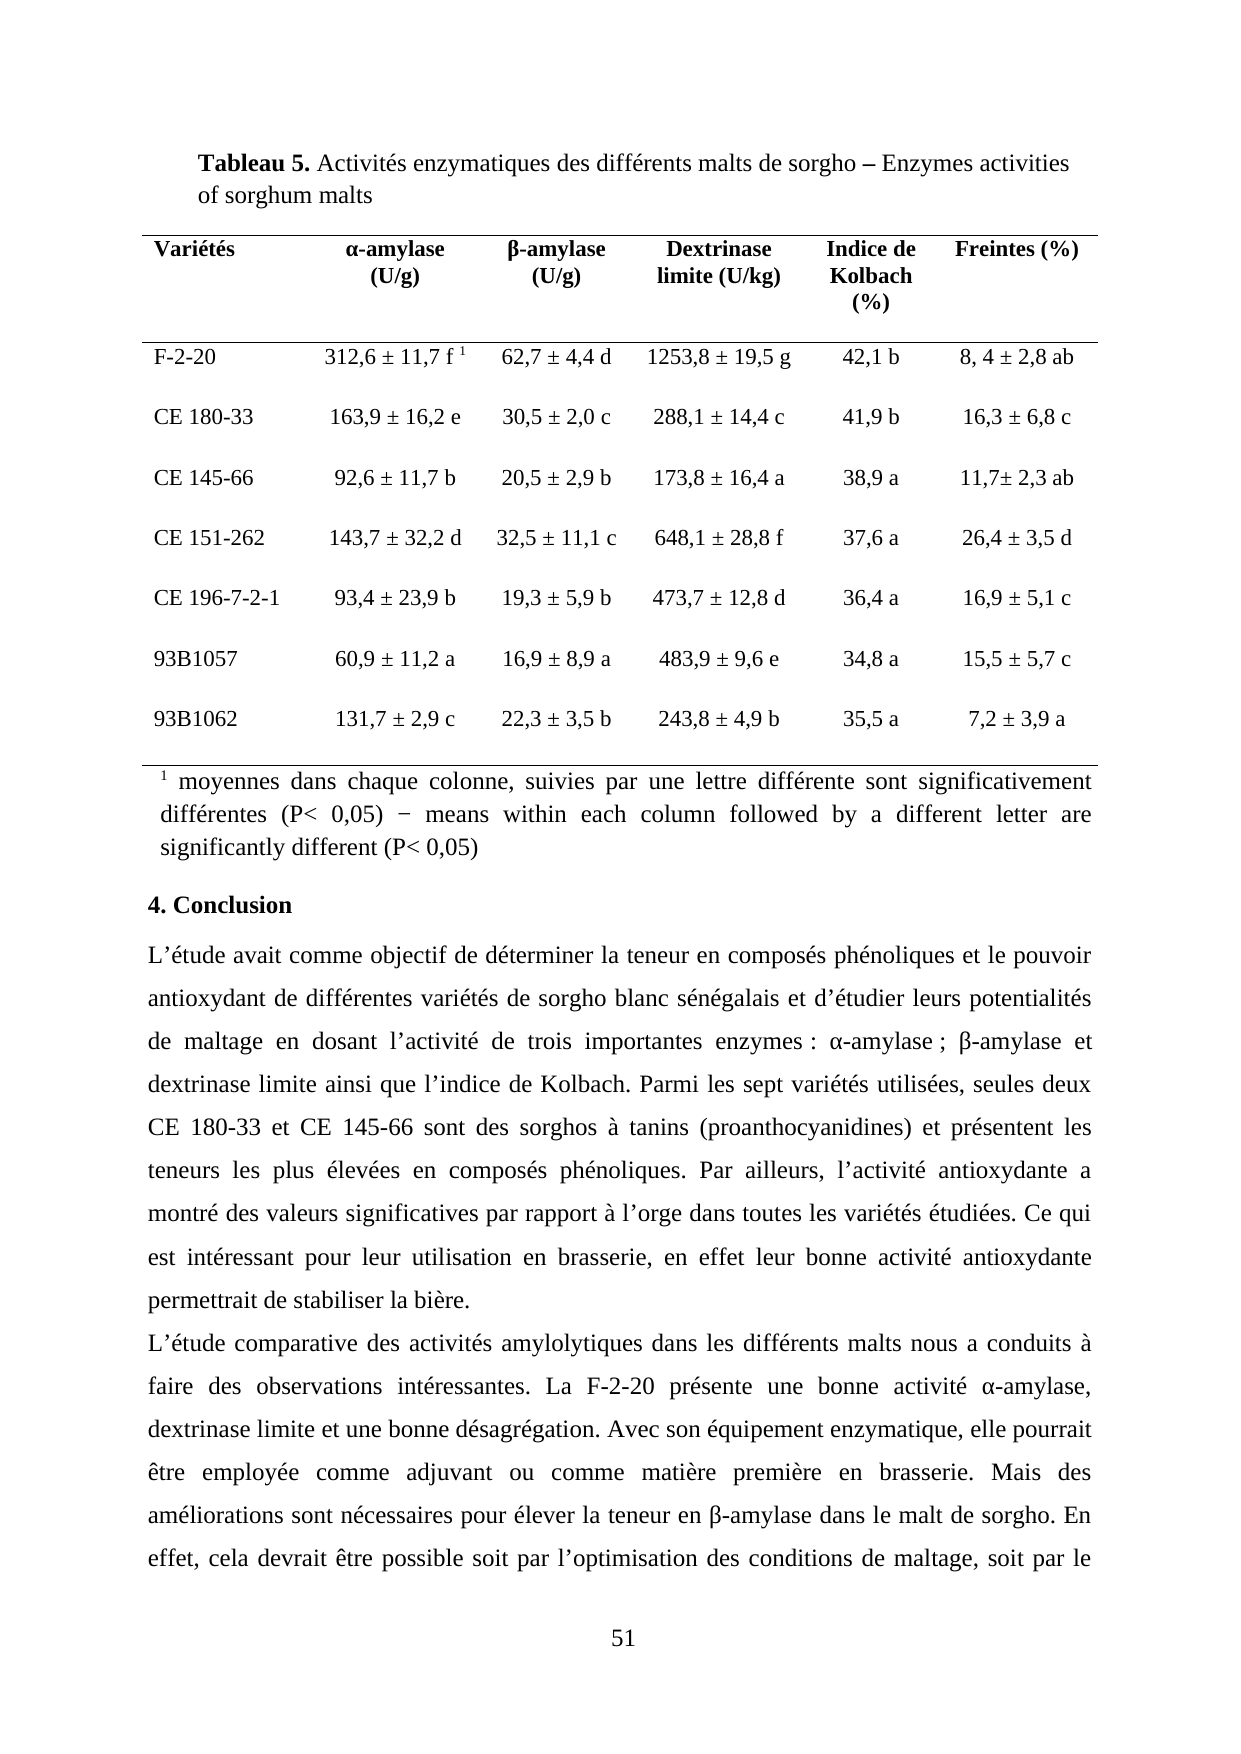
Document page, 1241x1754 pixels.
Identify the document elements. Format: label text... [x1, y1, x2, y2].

table_cell 16,9 ± 5,1 c [936, 584, 1098, 645]
table_cell 473,7 ± 12,8 d [631, 584, 806, 645]
table_cell 30,5 ± 2,0 c [481, 404, 631, 464]
table_cell 41,9 b [806, 404, 936, 464]
table_cell 15,5 ± 5,7 c [936, 645, 1098, 705]
table_header Freintes (%) [936, 236, 1098, 342]
table_cell 20,5 ± 2,9 b [481, 464, 631, 524]
table_cell CE 180-33 [142, 404, 309, 464]
table_cell 483,9 ± 9,6 e [631, 645, 806, 705]
text Tableau 5. Activités enzymatiques des différents malts de sorgho – Enzymes activities of sorghum malts [198, 148, 1093, 209]
table_cell 1253,8 ± [631, 343, 806, 403]
table_cell 312,6 ± 11,7 f 1 [309, 343, 481, 403]
table_cell 16,3 ± 6,8 c [936, 404, 1098, 464]
table_cell 93B1062 [142, 705, 309, 765]
table_cell 26,4 ± 3,5 d [936, 524, 1098, 584]
table_cell 60,9 ± 11,2 a [309, 645, 481, 705]
table_cell 143,7 ± 32,2 d [309, 524, 481, 584]
table_cell 163,9 ± 16,2 e [309, 404, 481, 464]
table_header Dextrinase limite (U/kg) [631, 236, 806, 342]
table_cell 173,8 ± [631, 464, 806, 524]
table_cell CE 196-7-2-1 [142, 584, 309, 645]
table_cell [806, 705, 936, 765]
table_cell 92,6 ± 11,7 b [309, 464, 481, 524]
table_cell 19,3 ± 5,9 b [481, 584, 631, 645]
table_header β-amylase (U/g) [481, 236, 631, 342]
subtitle 4. Conclusion [148, 890, 1093, 919]
table_cell [806, 464, 936, 524]
table_cell [806, 584, 936, 645]
table_cell 32,5 ± 11,1 c [481, 524, 631, 584]
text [148, 1328, 1093, 1572]
table_cell 288,1 ± 14,4 c [631, 404, 806, 464]
table_cell 11,7± 2,3 ab [936, 464, 1098, 524]
table_header α-amylase (U/g) [309, 236, 481, 342]
table_header Variétés [142, 236, 309, 342]
table_cell 22,3 ± 3,5 b [481, 705, 631, 765]
table_cell 648,1 ± [631, 524, 806, 584]
table_cell CE 145-66 [142, 464, 309, 524]
table_cell 8, 4 ± 2,8 ab [936, 343, 1098, 403]
table_cell CE 151-262 [142, 524, 309, 584]
text 1 moyennes dans chaque colonne, suivies par une lettre différente sont significativement différentes (P< 0,05) − means within each column followed by a different letter are significantly different (P< 0,05) [160, 766, 1093, 861]
table_cell F-2-20 [142, 343, 309, 403]
table_cell 93B1057 [142, 645, 309, 705]
table_cell 62,7 ± 4,4 d [481, 343, 631, 403]
table_cell 243,8 ± 4,9 b [631, 705, 806, 765]
table_header Indice de Kolbach (%) [806, 236, 936, 342]
table_cell [806, 645, 936, 705]
table_cell 16,9 ± [481, 645, 631, 705]
table_cell 42,1 b [806, 343, 936, 403]
table_cell 131,7 ± 2,9 c [309, 705, 481, 765]
text L’étude avait comme objectif de déterminer la teneur en composés phénoliques et le pouvoir antioxydant de différentes variétés de sorgho blanc sénégalais et d’étudier leurs potentialités de maltage en dosant l’activité de trois importantes enzymes : α-amylase ; β-amylase et dextrinase limite ainsi que l’indice de Kolbach. Parmi les sept variétés utilisées, seules deux CE 180-33 et CE 145-66 sont des sorghos à tanins (proanthocyanidines) et présentent les teneurs les plus élevées en composés phénoliques. Par ailleurs, l’activité antioxydante a montré des valeurs significatives par rapport à l’orge dans toutes les variétés étudiées. Ce qui est intéressant pour leur utilisation en brasserie, en effet leur bonne activité antioxydante permettrait de stabiliser la bière. [148, 940, 1093, 1313]
table_cell 7,2 ± 3,9 a [936, 705, 1098, 765]
table_cell [806, 524, 936, 584]
table_cell 93,4 ± 23,9 b [309, 584, 481, 645]
